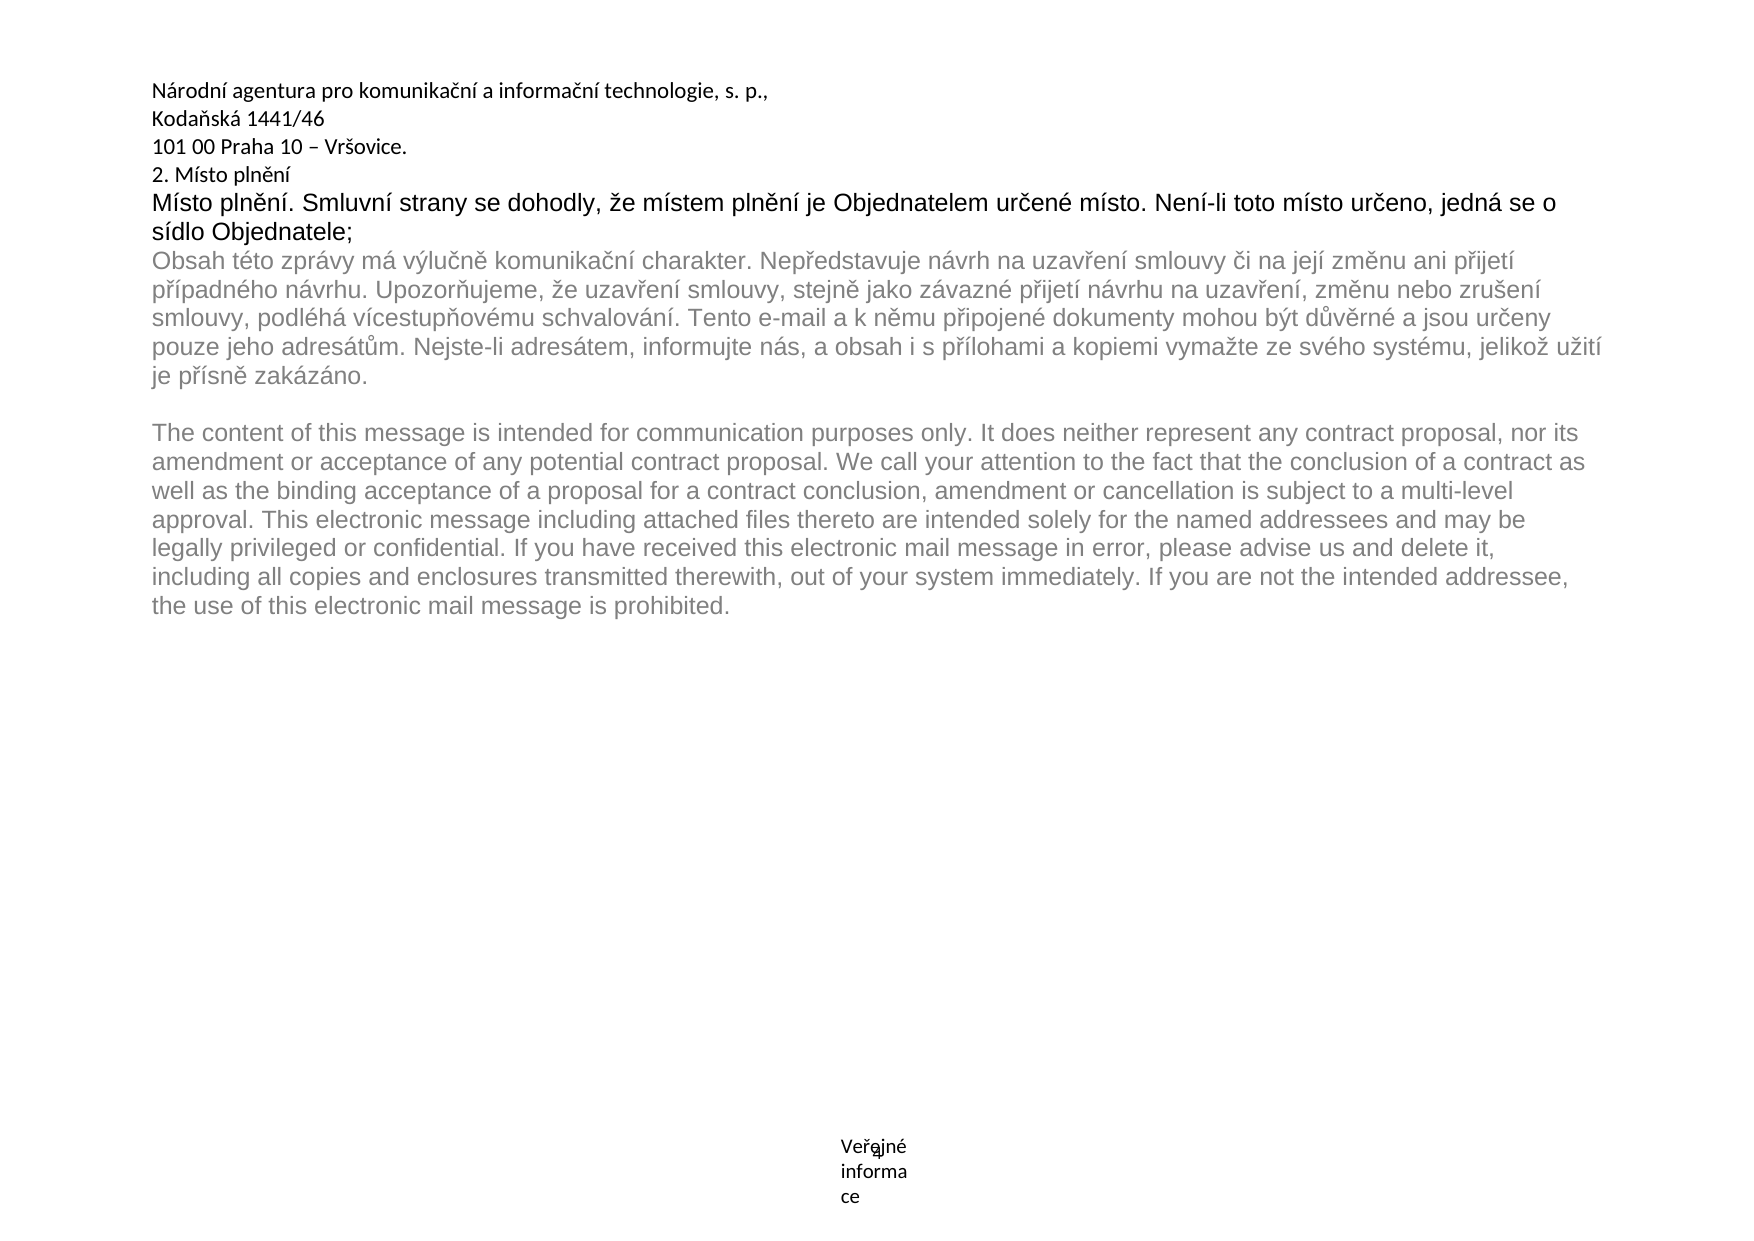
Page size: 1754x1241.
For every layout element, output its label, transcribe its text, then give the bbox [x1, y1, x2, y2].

text Místo plnění. Smluvní strany se dohodly, že místem plnění je Objednatelem určené místo. Není-li toto místo určeno, jedná se o sídlo Objednatele; [152, 188, 1601, 246]
text The content of this message is intended for communication purposes only. It does neither represent any contract proposal, nor its amendment or acceptance of any potential contract proposal. We call your attention to the fact that the conclusion of a contract as well as the binding acceptance of a proposal for a contract conclusion, amendment or cancellation is subject to a multi-level approval. This electronic message including attached files thereto are intended solely for the named addressees and may be legally privileged or confidential. If you have received this electronic mail message in error, please advise us and delete it, including all copies and enclosures transmitted therewith, out of your system immediately. If you are not the intended addressee, the use of this electronic mail message is prohibited. [152, 418, 1599, 619]
text Obsah této zprávy má výlučně komunikační charakter. Nepředstavuje návrh na uzavření smlouvy či na její změnu ani přijetí případného návrhu. Upozorňujeme, že uzavření smlouvy, stejně jako závazné přijetí návrhu na uzavření, změnu nebo zrušení smlouvy, podléhá vícestupňovému schvalování. Tento e-mail a k němu připojené dokumenty mohou být důvěrné a jsou určeny pouze jeho adresátům. Nejste-li adresátem, informujte nás, a obsah i s přílohami a kopiemi vymažte ze svého systému, jelikož užití je přísně zakázáno. [152, 246, 1612, 389]
list Místo plnění [152, 160, 1612, 188]
text 101 00 Praha 10 – Vršovice. [152, 132, 1612, 160]
text Národní agentura pro komunikační a informační technologie, s. p., Kodaňská 1441/46 [152, 76, 851, 132]
